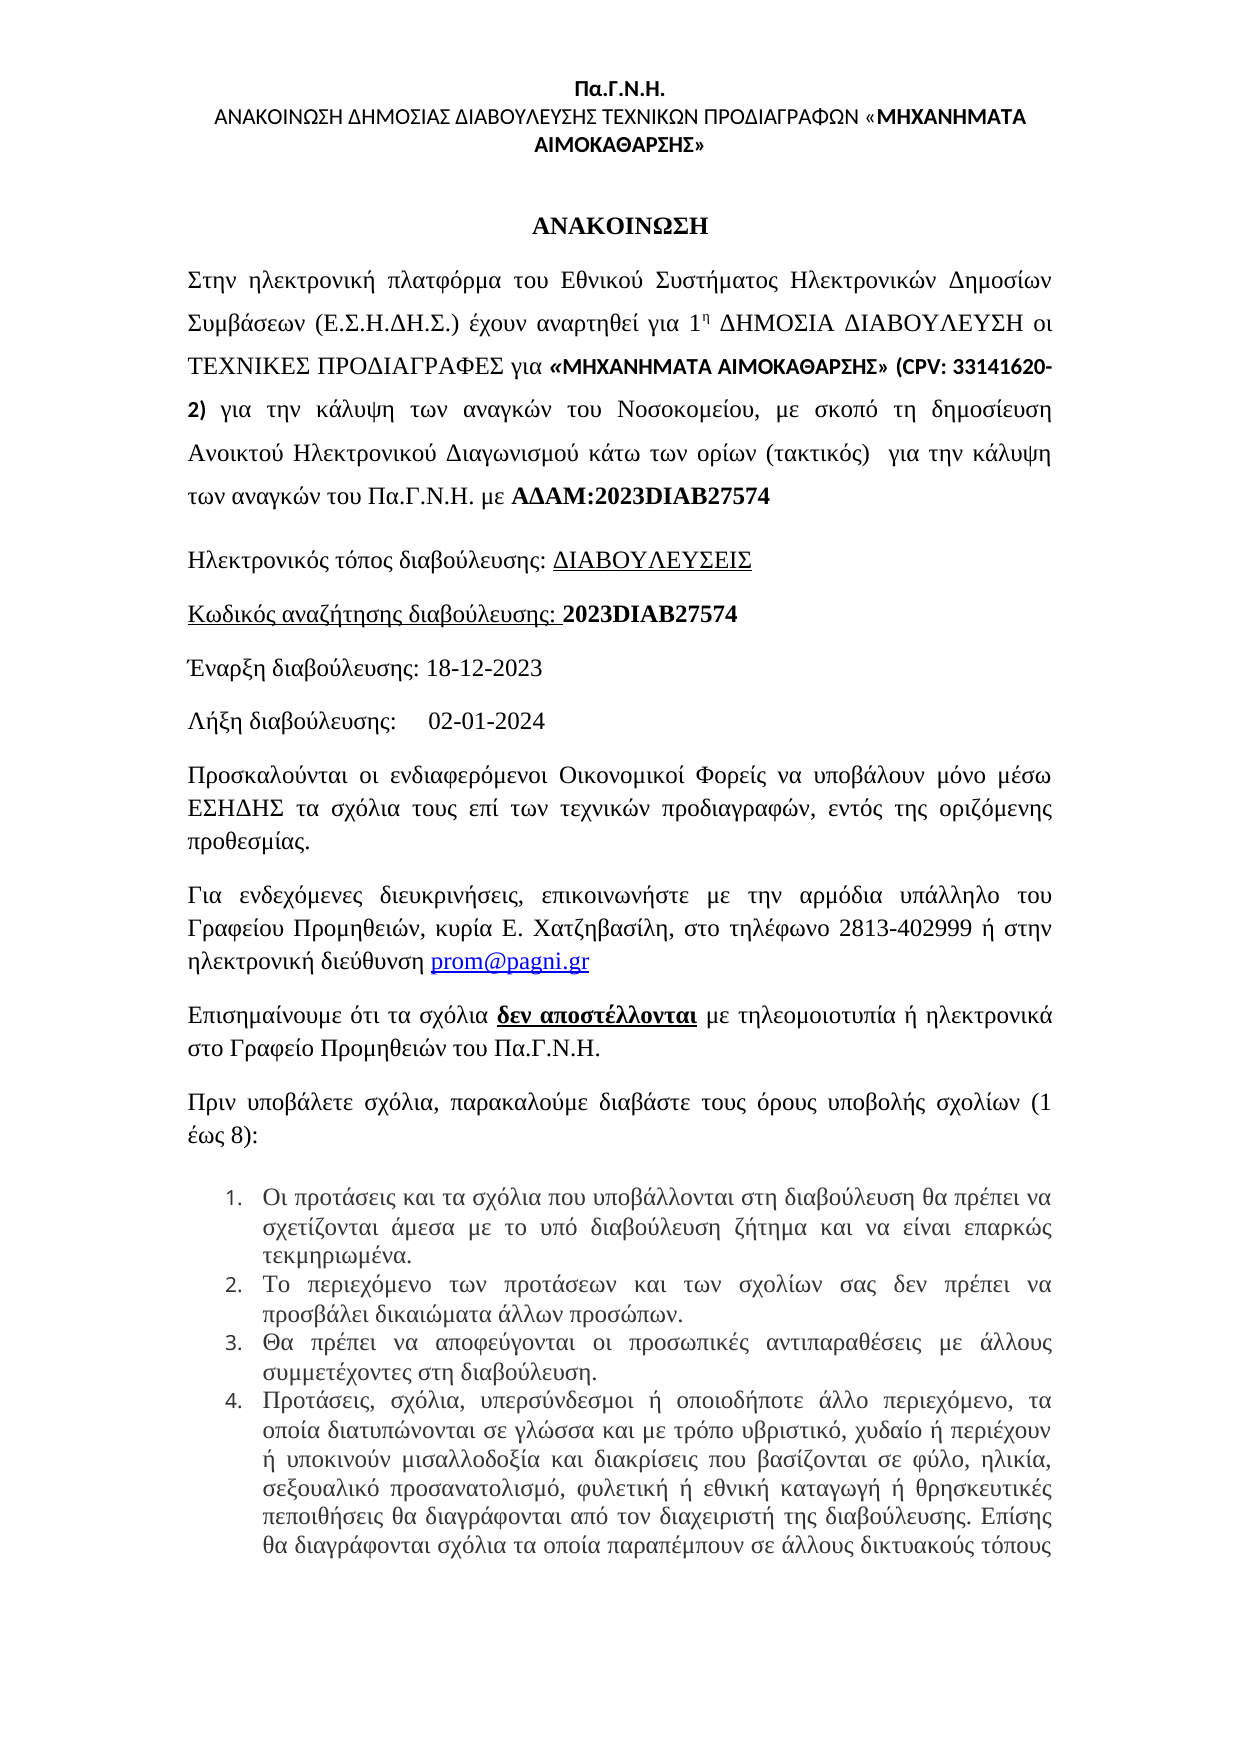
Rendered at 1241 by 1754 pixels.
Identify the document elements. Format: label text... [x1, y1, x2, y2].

text Για ενδεχόμενες διευκρινήσεις, επικοινωνήστε με την αρμόδια υπάλληλο του Γραφείου Προμηθειών, κυρία Ε. Χατζηβασίλη, στο τηλέφωνο 2813-402999 ή στην ηλεκτρονική διεύθυνση prom@pagni.gr [187, 880, 1053, 975]
text Έναρξη διαβούλευσης: 18-12-2023 [187, 653, 1053, 681]
text Επισημαίνουμε ότι τα σχόλια δεν αποστέλλονται με τηλεομοιοτυπία ή ηλεκτρονικά στο Γραφείο Προμηθειών του Πα.Γ.Ν.Η. [187, 1000, 1053, 1062]
list Το περιεχόμενο των προτάσεων και των σχολίων σας δεν πρέπει να προσβάλει δικαιώματα άλλων προσώπων. [225, 1269, 1053, 1327]
list Θα πρέπει να αποφεύγονται οι προσωπικές αντιπαραθέσεις με άλλους συμμετέχοντες στη διαβούλευση. [225, 1327, 1053, 1386]
text Λήξη διαβούλευσης: 02-01-2024 [187, 706, 1053, 735]
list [225, 1386, 1053, 1559]
text Προσκαλούνται οι ενδιαφερόμενοι Οικονομικοί Φορείς να υποβάλουν μόνο μέσω ΕΣΗΔΗΣ τα σχόλια τους επί των τεχνικών προδιαγραφών, εντός της οριζόμενης προθεσμίας. [187, 760, 1053, 855]
text Στην ηλεκτρονική πλατφόρμα του Εθνικού Συστήματος Ηλεκτρονικών Δημοσίων Συμβάσεων (Ε.Σ.Η.ΔΗ.Σ.) έχουν αναρτηθεί για 1η ΔΗΜΟΣΙΑ ΔΙΑΒΟΥΛΕΥΣΗ οι ΤΕΧΝΙΚΕΣ ΠΡΟΔΙΑΓΡΑΦΕΣ για «ΜΗΧΑΝΗΜΑΤΑ ΑΙΜΟΚΑΘΑΡΣΗΣ» (CPV: 33141620-2) για την κάλυψη των αναγκών του Νοσοκομείου, με σκοπό τη δημοσίευση Ανοικτού Ηλεκτρονικού Διαγωνισμού κάτω των ορίων (τακτικός) για την κάλυψη των αναγκών του Πα.Γ.Ν.Η. με ΑΔΑΜ:2023DIAB27574 [187, 265, 1053, 510]
text ΑΝΑΚΟΙΝΩΣΗ [187, 211, 1053, 239]
text Κωδικός αναζήτησης διαβούλευσης: 2023DIAB27574 [187, 599, 1053, 627]
text Ηλεκτρονικός τόπος διαβούλευσης: ΔΙΑΒΟΥΛΕΥΣΕΙΣ [187, 545, 1053, 574]
text Πριν υποβάλετε σχόλια, παρακαλούμε διαβάστε τους όρους υποβολής σχολίων (1 έως 8): [187, 1087, 1053, 1149]
list Οι προτάσεις και τα σχόλια που υποβάλλονται στη διαβούλευση θα πρέπει να σχετίζονται άμεσα με το υπό διαβούλευση ζήτημα και να είναι επαρκώς τεκμηριωμένα. [225, 1182, 1053, 1269]
